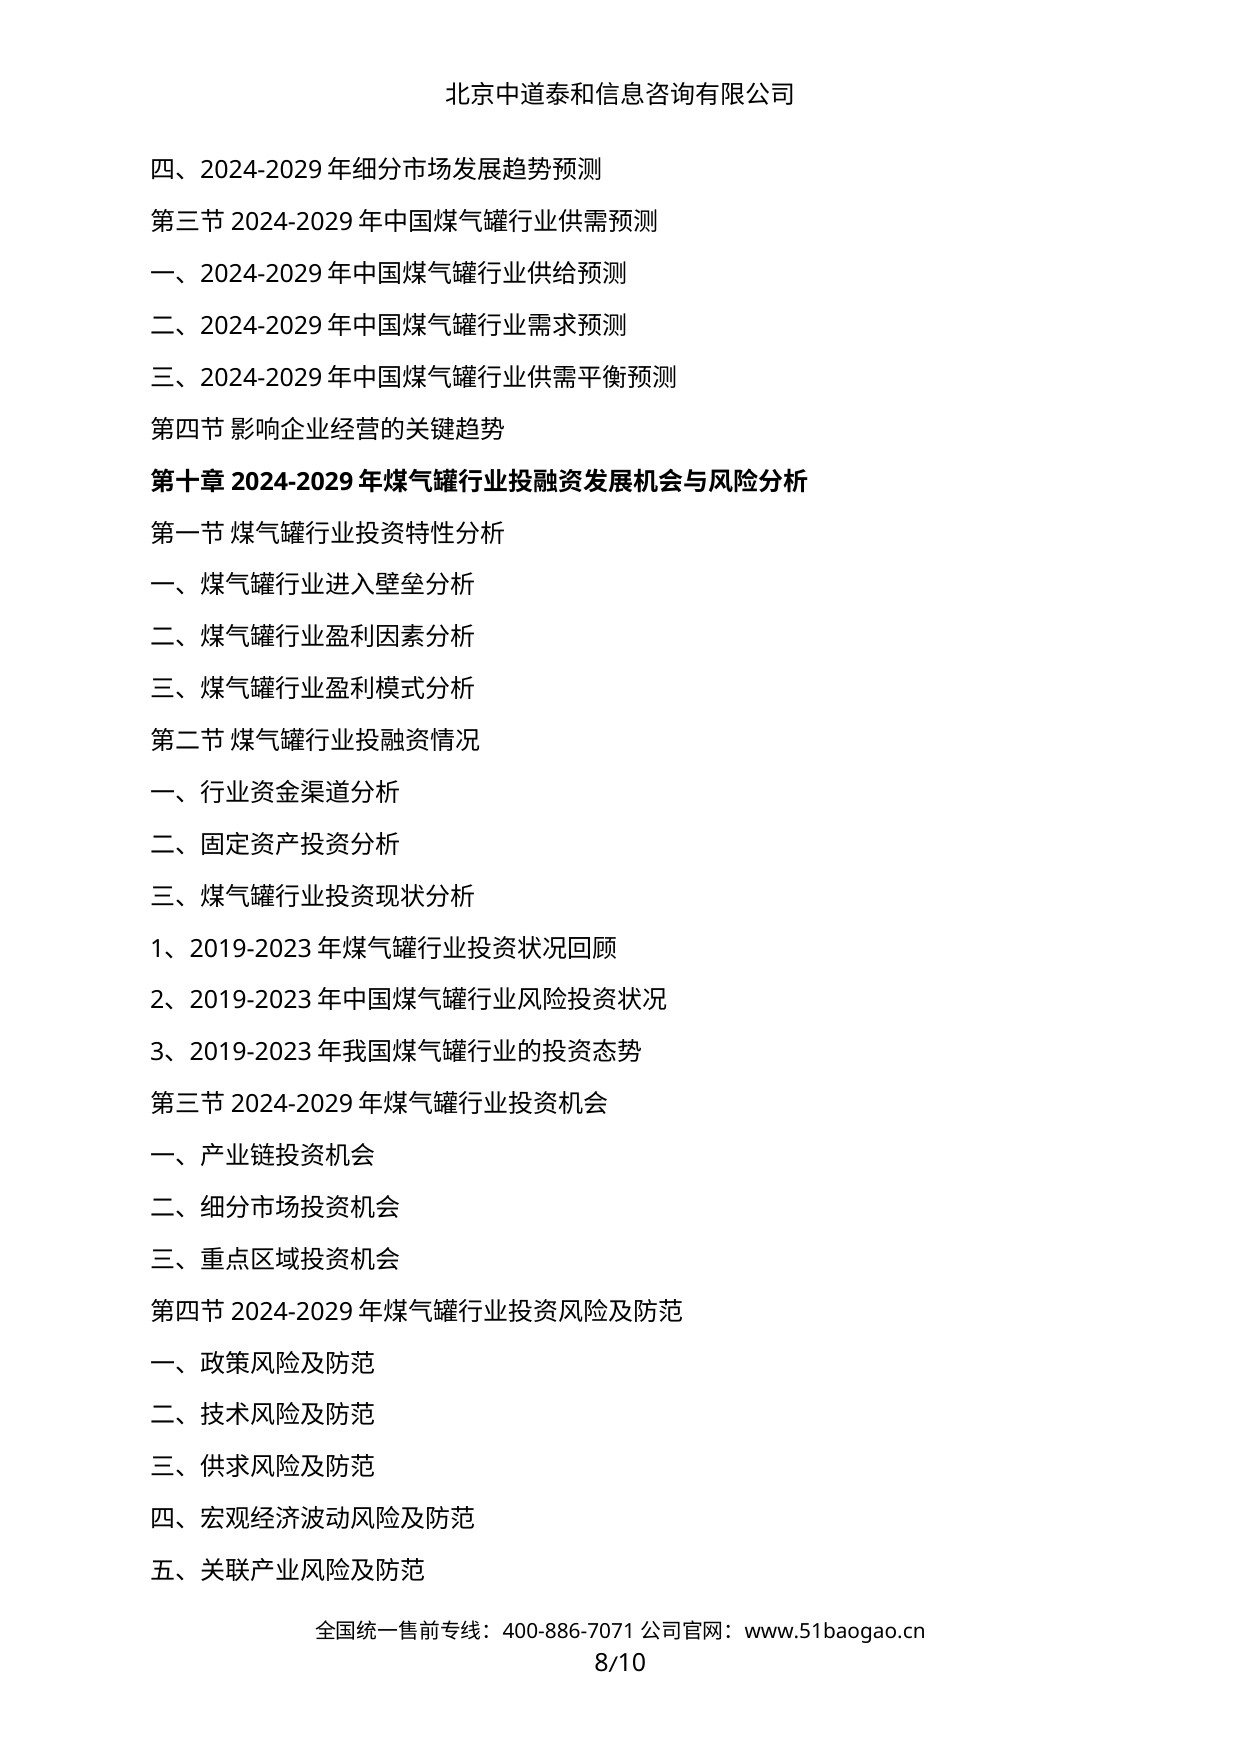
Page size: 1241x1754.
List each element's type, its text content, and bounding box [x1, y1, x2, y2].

text 一、行业资金渠道分析 [150, 772, 1090, 809]
text 二、技术风险及防范 [150, 1395, 1090, 1431]
text 1、2019-2023年煤气罐行业投资状况回顾 [150, 928, 1090, 964]
text 二、固定资产投资分析 [150, 824, 1090, 861]
text 三、供求风险及防范 [150, 1447, 1090, 1483]
text 第四节 2024-2029年煤气罐行业投资风险及防范 [150, 1291, 1090, 1327]
text 三、2024-2029年中国煤气罐行业供需平衡预测 [150, 357, 1090, 394]
text 一、产业链投资机会 [150, 1136, 1090, 1172]
text 二、细分市场投资机会 [150, 1187, 1090, 1224]
text 第一节 煤气罐行业投资特性分析 [150, 513, 1090, 549]
text 第三节 2024-2029年中国煤气罐行业供需预测 [150, 202, 1090, 238]
text 3、2019-2023年我国煤气罐行业的投资态势 [150, 1032, 1090, 1068]
text 一、2024-2029年中国煤气罐行业供给预测 [150, 254, 1090, 290]
text 2、2019-2023年中国煤气罐行业风险投资状况 [150, 980, 1090, 1016]
text 三、煤气罐行业投资现状分析 [150, 876, 1090, 912]
text 第十章 2024-2029年煤气罐行业投融资发展机会与风险分析 [150, 461, 1090, 497]
text 五、关联产业风险及防范 [150, 1551, 1090, 1587]
text 一、煤气罐行业进入壁垒分析 [150, 565, 1090, 601]
text 一、政策风险及防范 [150, 1343, 1090, 1379]
text 三、重点区域投资机会 [150, 1239, 1090, 1276]
text 三、煤气罐行业盈利模式分析 [150, 669, 1090, 705]
text 二、2024-2029年中国煤气罐行业需求预测 [150, 306, 1090, 342]
text 四、2024-2029年细分市场发展趋势预测 [150, 150, 1090, 186]
text 第二节 煤气罐行业投融资情况 [150, 721, 1090, 757]
text 第三节 2024-2029年煤气罐行业投资机会 [150, 1084, 1090, 1120]
text 第四节 影响企业经营的关键趋势 [150, 409, 1090, 446]
text 二、煤气罐行业盈利因素分析 [150, 617, 1090, 653]
text 四、宏观经济波动风险及防范 [150, 1499, 1090, 1535]
